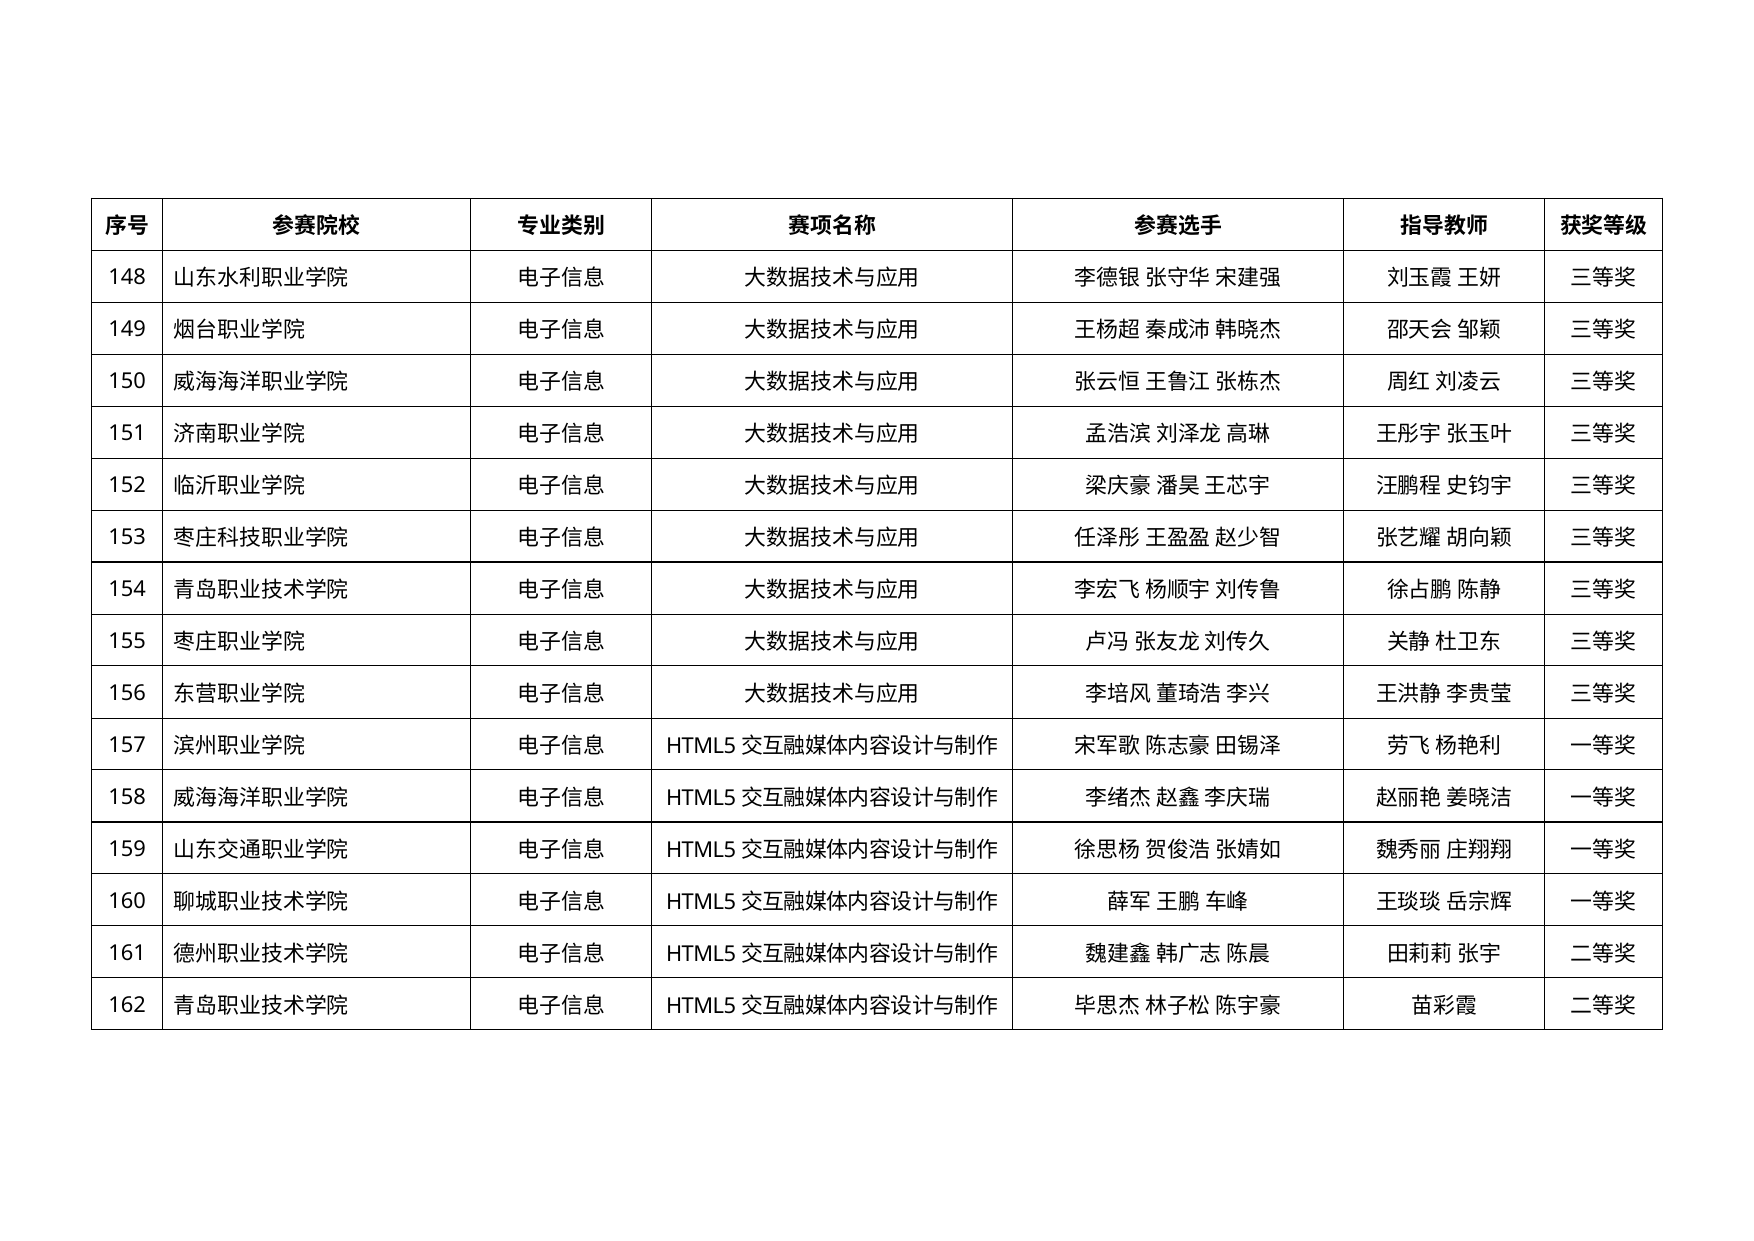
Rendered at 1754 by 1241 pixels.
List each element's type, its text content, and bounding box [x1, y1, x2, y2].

table_cell 三等奖 [1545, 407, 1662, 457]
table_cell 电子信息 [471, 666, 651, 717]
table_cell 聊城职业技术学院 [163, 874, 470, 925]
table_cell 大数据技术与应用 [652, 303, 1012, 353]
table_cell 任泽彤 王盈盈 赵少智 [1013, 511, 1343, 561]
table_cell 电子信息 [471, 459, 651, 509]
table_cell 三等奖 [1545, 303, 1662, 353]
table_cell 临沂职业学院 [163, 459, 470, 509]
table_cell 魏秀丽 庄翔翔 [1344, 823, 1544, 873]
table_cell 李绪杰 赵鑫 李庆瑞 [1013, 770, 1343, 821]
table_cell 劳飞 杨艳利 [1344, 719, 1544, 769]
table_header 参赛选手 [1013, 199, 1343, 249]
table_cell 大数据技术与应用 [652, 355, 1012, 406]
table_cell 电子信息 [471, 407, 651, 457]
table_cell 155 [92, 615, 162, 665]
table_cell 大数据技术与应用 [652, 563, 1012, 613]
table_cell 151 [92, 407, 162, 457]
table_cell 电子信息 [471, 511, 651, 561]
table_cell 李宏飞 杨顺宇 刘传鲁 [1013, 563, 1343, 613]
table_cell 三等奖 [1545, 666, 1662, 717]
table_cell 电子信息 [471, 615, 651, 665]
table_cell HTML5 交互融媒体内容设计与制作 [652, 823, 1012, 873]
table_cell 东营职业学院 [163, 666, 470, 717]
table_cell 150 [92, 355, 162, 406]
table_cell 苗彩霞 [1344, 978, 1544, 1029]
table_cell 一等奖 [1545, 874, 1662, 925]
table_cell HTML5 交互融媒体内容设计与制作 [652, 719, 1012, 769]
table_cell 148 [92, 251, 162, 302]
table_cell 大数据技术与应用 [652, 407, 1012, 457]
table_cell 刘玉霞 王妍 [1344, 251, 1544, 302]
table_cell 158 [92, 770, 162, 821]
table_cell 王杨超 秦成沛 韩晓杰 [1013, 303, 1343, 353]
table_cell 电子信息 [471, 770, 651, 821]
table_header 专业类别 [471, 199, 651, 249]
table_cell 德州职业技术学院 [163, 926, 470, 977]
table_cell HTML5 交互融媒体内容设计与制作 [652, 978, 1012, 1029]
table_cell 枣庄职业学院 [163, 615, 470, 665]
table_cell 徐占鹏 陈静 [1344, 563, 1544, 613]
table_cell 电子信息 [471, 926, 651, 977]
table_cell 魏建鑫 韩广志 陈晨 [1013, 926, 1343, 977]
table_cell 赵丽艳 姜晓洁 [1344, 770, 1544, 821]
table_cell 电子信息 [471, 978, 651, 1029]
table_cell 154 [92, 563, 162, 613]
table_cell 大数据技术与应用 [652, 666, 1012, 717]
table_cell 三等奖 [1545, 615, 1662, 665]
table_cell 一等奖 [1545, 719, 1662, 769]
table_cell 160 [92, 874, 162, 925]
table_cell 三等奖 [1545, 251, 1662, 302]
table_cell 二等奖 [1545, 926, 1662, 977]
table_cell 电子信息 [471, 823, 651, 873]
table_cell 田莉莉 张宇 [1344, 926, 1544, 977]
table_cell 电子信息 [471, 303, 651, 353]
table_cell 关静 杜卫东 [1344, 615, 1544, 665]
table_cell 电子信息 [471, 874, 651, 925]
table_cell 大数据技术与应用 [652, 511, 1012, 561]
table_cell 李培风 董琦浩 李兴 [1013, 666, 1343, 717]
table_cell 毕思杰 林子松 陈宇豪 [1013, 978, 1343, 1029]
table_cell 滨州职业学院 [163, 719, 470, 769]
table_cell 三等奖 [1545, 511, 1662, 561]
table_cell 149 [92, 303, 162, 353]
table_cell HTML5 交互融媒体内容设计与制作 [652, 926, 1012, 977]
table_cell 王洪静 李贵莹 [1344, 666, 1544, 717]
table_cell 大数据技术与应用 [652, 615, 1012, 665]
table_cell 三等奖 [1545, 563, 1662, 613]
table_cell 山东水利职业学院 [163, 251, 470, 302]
table_cell 山东交通职业学院 [163, 823, 470, 873]
table_cell 二等奖 [1545, 978, 1662, 1029]
table_cell 邵天会 邹颖 [1344, 303, 1544, 353]
table_cell 卢冯 张友龙 刘传久 [1013, 615, 1343, 665]
table_cell 电子信息 [471, 563, 651, 613]
table_cell 王琰琰 岳宗辉 [1344, 874, 1544, 925]
table_cell 三等奖 [1545, 459, 1662, 509]
table_cell 156 [92, 666, 162, 717]
table_cell 152 [92, 459, 162, 509]
table_cell 周红 刘凌云 [1344, 355, 1544, 406]
table_cell 烟台职业学院 [163, 303, 470, 353]
table_cell 159 [92, 823, 162, 873]
table_cell 大数据技术与应用 [652, 251, 1012, 302]
table_cell 162 [92, 978, 162, 1029]
table_cell 威海海洋职业学院 [163, 355, 470, 406]
table_cell 薛军 王鹏 车峰 [1013, 874, 1343, 925]
table_cell 孟浩滨 刘泽龙 高琳 [1013, 407, 1343, 457]
table_cell 梁庆豪 潘昊 王芯宇 [1013, 459, 1343, 509]
table_cell 济南职业学院 [163, 407, 470, 457]
table_cell 张艺耀 胡向颖 [1344, 511, 1544, 561]
table_cell 张云恒 王鲁江 张栋杰 [1013, 355, 1343, 406]
table_header 赛项名称 [652, 199, 1012, 249]
table_cell 宋军歌 陈志豪 田锡泽 [1013, 719, 1343, 769]
table_header 指导教师 [1344, 199, 1544, 249]
table_cell 王彤宇 张玉叶 [1344, 407, 1544, 457]
table_cell 枣庄科技职业学院 [163, 511, 470, 561]
table_cell HTML5 交互融媒体内容设计与制作 [652, 770, 1012, 821]
table_cell 161 [92, 926, 162, 977]
table_cell 李德银 张守华 宋建强 [1013, 251, 1343, 302]
table_cell 三等奖 [1545, 355, 1662, 406]
table_cell HTML5 交互融媒体内容设计与制作 [652, 874, 1012, 925]
table_cell 威海海洋职业学院 [163, 770, 470, 821]
table_cell 电子信息 [471, 719, 651, 769]
table_cell 一等奖 [1545, 770, 1662, 821]
table_cell 153 [92, 511, 162, 561]
table_cell 大数据技术与应用 [652, 459, 1012, 509]
table_header 序号 [92, 199, 162, 249]
table_cell 青岛职业技术学院 [163, 978, 470, 1029]
table_cell 157 [92, 719, 162, 769]
table_cell 电子信息 [471, 355, 651, 406]
table_header 参赛院校 [163, 199, 470, 249]
table_cell 汪鹏程 史钧宇 [1344, 459, 1544, 509]
table_cell 青岛职业技术学院 [163, 563, 470, 613]
table_header 获奖等级 [1545, 199, 1662, 249]
table_cell 徐思杨 贺俊浩 张婧如 [1013, 823, 1343, 873]
table_cell 一等奖 [1545, 823, 1662, 873]
table_cell 电子信息 [471, 251, 651, 302]
